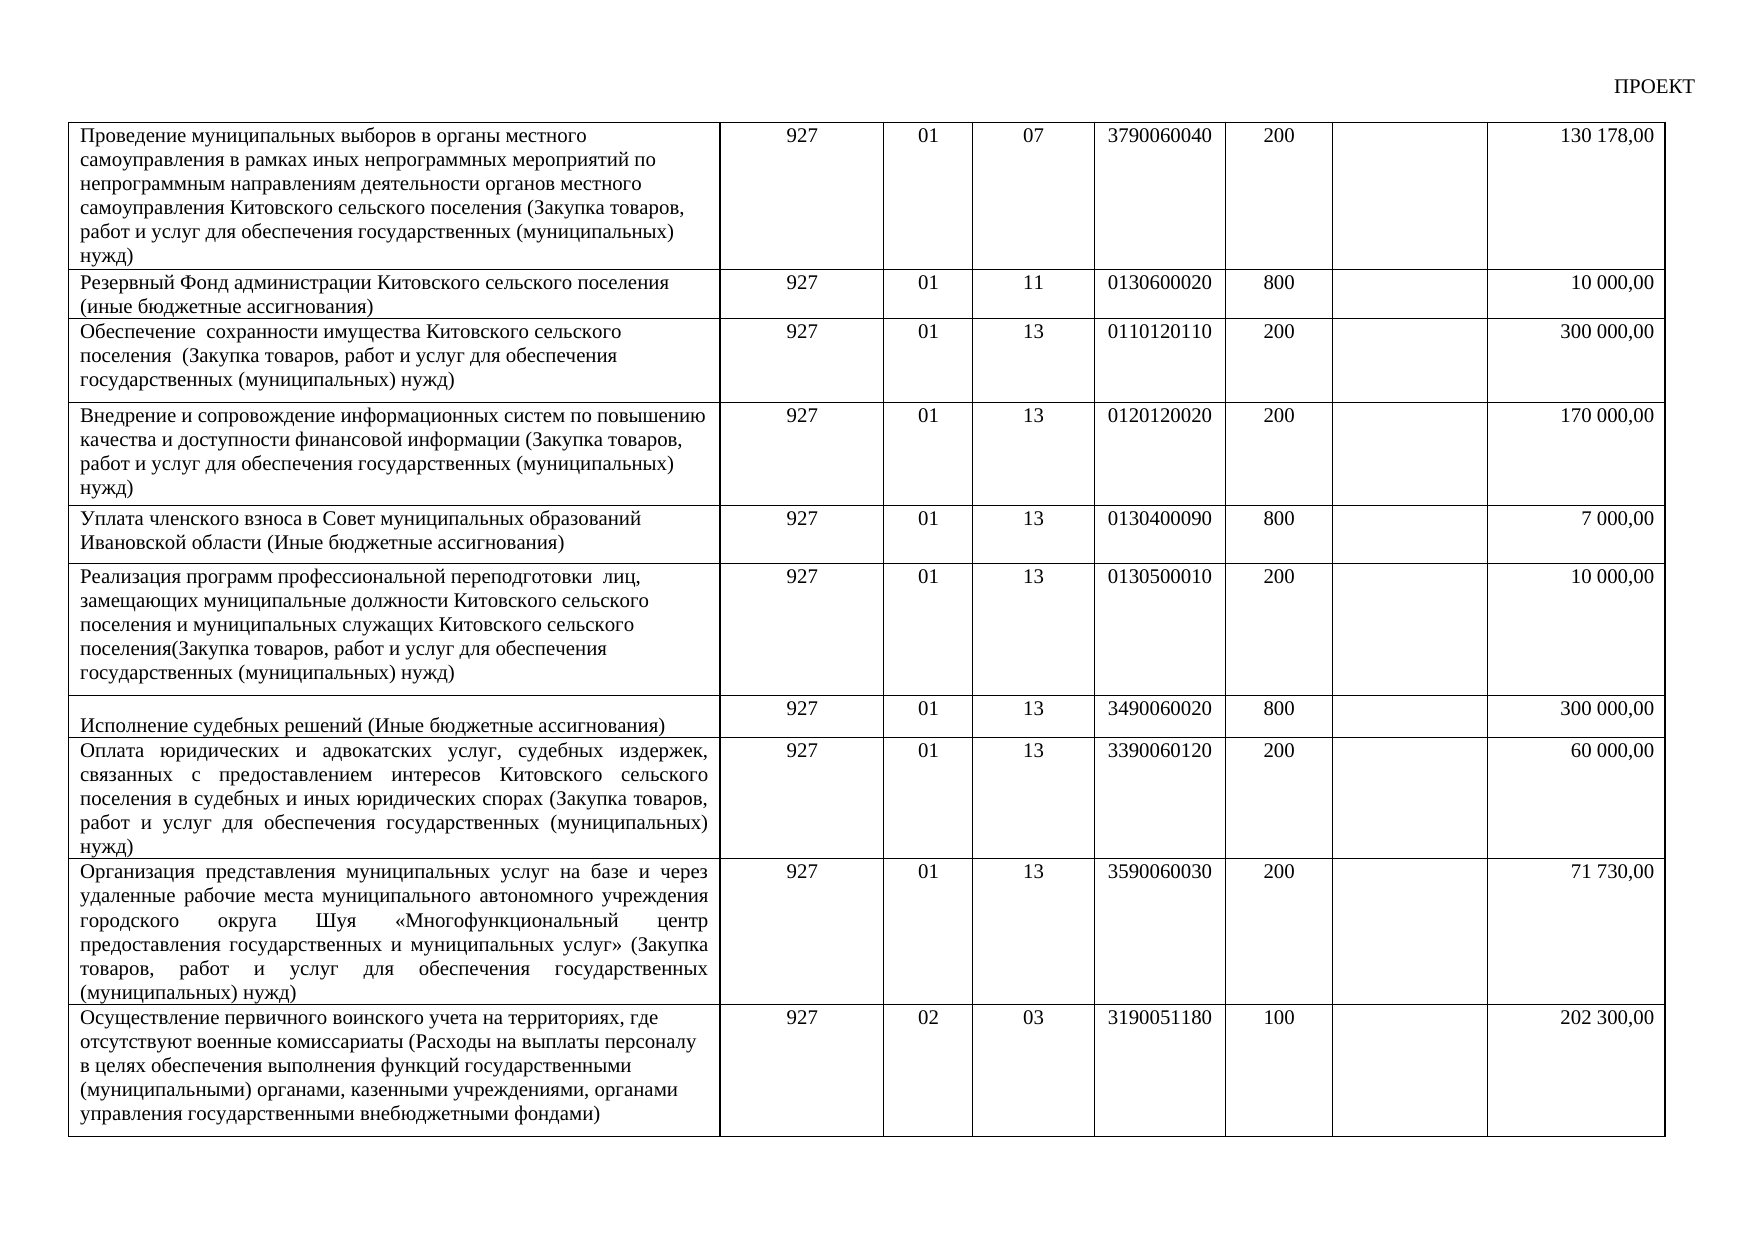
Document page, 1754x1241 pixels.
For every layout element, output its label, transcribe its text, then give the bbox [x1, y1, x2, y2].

table_cell 300 000,00 [1488, 319, 1664, 402]
table_cell [1333, 859, 1487, 1004]
table_cell 202 300,00 [1488, 1005, 1664, 1136]
table_cell 3490060020 [1095, 696, 1225, 737]
table_cell Организация представления муниципальных услуг на базе и через удаленные рабочие места муниципального автономного учреждения городского округа Шуя «Многофункциональный центр предоставления государственных и муниципальных услуг» (Закупка товаров, работ и услуг для обеспечения государственных (муниципальных) нужд) [69, 859, 719, 1004]
table_cell 300 000,00 [1488, 696, 1664, 737]
table_cell 01 [884, 319, 972, 402]
table_cell 200 [1226, 403, 1332, 505]
table_cell 927 [721, 270, 883, 318]
table_cell [1333, 319, 1487, 402]
table_cell 01 [884, 564, 972, 694]
table_cell 01 [884, 123, 972, 268]
table_cell Обеспечение сохранности имущества Китовского сельского поселения (Закупка товаров, работ и услуг для обеспечения государственных (муниципальных) нужд) [69, 319, 719, 402]
table_cell Реализация программ профессиональной переподготовки лиц, замещающих муниципальные должности Китовского сельского поселения и муниципальных служащих Китовского сельского поселения(Закупка товаров, работ и услуг для обеспечения государственных (муниципальных) нужд) [69, 564, 719, 694]
table_cell 07 [973, 123, 1094, 268]
table_cell 13 [973, 564, 1094, 694]
table_cell [1333, 123, 1487, 268]
table_cell 13 [973, 696, 1094, 737]
table_cell 0110120110 [1095, 319, 1225, 402]
table_cell 7 000,00 [1488, 506, 1664, 562]
table_cell 927 [721, 506, 883, 562]
table_cell 10 000,00 [1488, 270, 1664, 318]
table_cell 800 [1226, 270, 1332, 318]
table_cell 927 [721, 403, 883, 505]
table_cell 800 [1226, 696, 1332, 737]
table_cell [1333, 1005, 1487, 1136]
table_cell 03 [973, 1005, 1094, 1136]
table_cell 13 [973, 506, 1094, 562]
table_cell 927 [721, 859, 883, 1004]
table_cell Оплата юридических и адвокатских услуг, судебных издержек, связанных с предоставлением интересов Китовского сельского поселения в судебных и иных юридических спорах (Закупка товаров, работ и услуг для обеспечения государственных (муниципальных) нужд) [69, 738, 719, 858]
table_cell 0130600020 [1095, 270, 1225, 318]
table_cell 200 [1226, 123, 1332, 268]
table_cell 130 178,00 [1488, 123, 1664, 268]
table_cell 13 [973, 859, 1094, 1004]
table_cell 927 [721, 1005, 883, 1136]
table_cell Исполнение судебных решений (Иные бюджетные ассигнования) [69, 696, 719, 737]
table_cell [1333, 506, 1487, 562]
table_cell 927 [721, 123, 883, 268]
table_cell 71 730,00 [1488, 859, 1664, 1004]
table_cell 0120120020 [1095, 403, 1225, 505]
table_cell 3390060120 [1095, 738, 1225, 858]
table_cell [1333, 738, 1487, 858]
table_cell Внедрение и сопровождение информационных систем по повышению качества и доступности финансовой информации (Закупка товаров, работ и услуг для обеспечения государственных (муниципальных) нужд) [69, 403, 719, 505]
table_cell 60 000,00 [1488, 738, 1664, 858]
table_cell 0130400090 [1095, 506, 1225, 562]
table_cell 01 [884, 859, 972, 1004]
table_cell Осуществление первичного воинского учета на территориях, где отсутствуют военные комиссариаты (Расходы на выплаты персоналу в целях обеспечения выполнения функций государственными (муниципальными) органами, казенными учреждениями, органами управления государственными внебюджетными фондами) [69, 1005, 719, 1136]
table_cell 0130500010 [1095, 564, 1225, 694]
table_cell 01 [884, 738, 972, 858]
table_cell 13 [973, 403, 1094, 505]
table_cell 13 [973, 319, 1094, 402]
table_cell 3590060030 [1095, 859, 1225, 1004]
table_cell 927 [721, 738, 883, 858]
table_cell 13 [973, 738, 1094, 858]
table_cell [1333, 564, 1487, 694]
table_cell Резервный Фонд администрации Китовского сельского поселения (иные бюджетные ассигнования) [69, 270, 719, 318]
table_cell 170 000,00 [1488, 403, 1664, 505]
table_cell Проведение муниципальных выборов в органы местного самоуправления в рамках иных непрограммных мероприятий по непрограммным направлениям деятельности органов местного самоуправления Китовского сельского поселения (Закупка товаров, работ и услуг для обеспечения государственных (муниципальных) нужд) [69, 123, 719, 268]
table_cell 200 [1226, 859, 1332, 1004]
table_cell 11 [973, 270, 1094, 318]
table_cell 927 [721, 319, 883, 402]
table_cell 01 [884, 506, 972, 562]
table_cell 3190051180 [1095, 1005, 1225, 1136]
table_cell [1333, 696, 1487, 737]
table_cell [1333, 403, 1487, 505]
table_cell Уплата членского взноса в Совет муниципальных образований Ивановской области (Иные бюджетные ассигнования) [69, 506, 719, 562]
table_cell 01 [884, 403, 972, 505]
table_cell 800 [1226, 506, 1332, 562]
table_cell 200 [1226, 564, 1332, 694]
table_cell 100 [1226, 1005, 1332, 1136]
table_cell 200 [1226, 319, 1332, 402]
table_cell 02 [884, 1005, 972, 1136]
table_cell [1333, 270, 1487, 318]
table_cell 01 [884, 696, 972, 737]
table_cell 927 [721, 564, 883, 694]
table_cell 10 000,00 [1488, 564, 1664, 694]
table_cell 3790060040 [1095, 123, 1225, 268]
table_cell 01 [884, 270, 972, 318]
table_cell 927 [721, 696, 883, 737]
table_cell 200 [1226, 738, 1332, 858]
